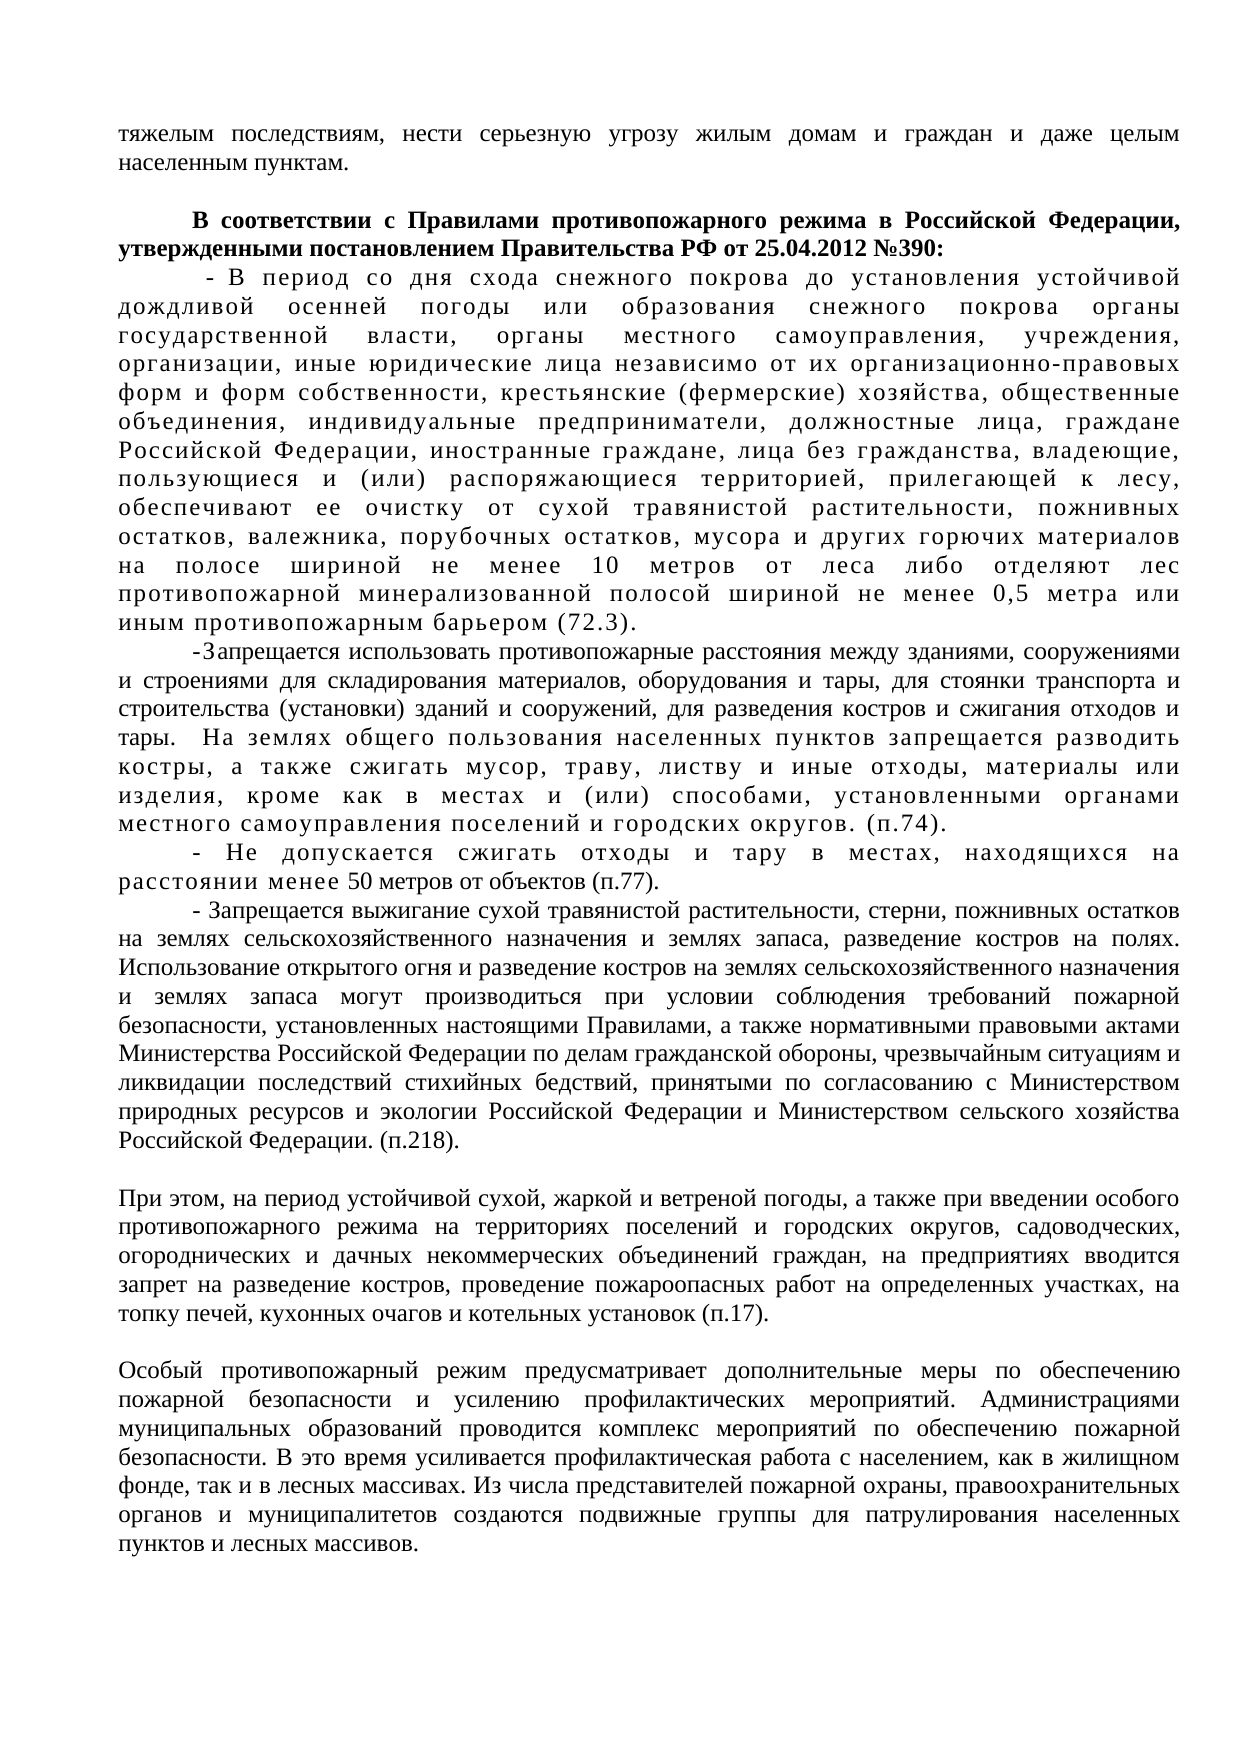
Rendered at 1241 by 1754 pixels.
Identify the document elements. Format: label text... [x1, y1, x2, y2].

text В соответствии с Правилами противопожарного режима в Российской Федерации, утвержденными постановлением Правительства РФ от 25.04.2012 №390: [118, 205, 1181, 262]
text - В период со дня схода снежного покрова до установления устойчивой дождливой осенней погоды или образования снежного покрова органы государственной власти, органы местного самоуправления, учреждения, организации, иные юридические лица независимо от их организационно-правовых форм и форм собственности, крестьянские (фермерские) хозяйства, общественные объединения, индивидуальные предприниматели, должностные лица, граждане Российской Федерации, иностранные граждане, лица без гражданства, владеющие, пользующиеся и (или) распоряжающиеся территорией, прилегающей к лесу, обеспечивают ее очистку от сухой травянистой растительности, пожнивных остатков, валежника, порубочных остатков, мусора и других горючих материалов на полосе шириной не менее 10 метров от леса либо отделяют лес противопожарной минерализованной полосой шириной не менее 0,5 метра или иным противопожарным барьером (72.3). [118, 262, 1181, 636]
text При этом, на период устойчивой сухой, жаркой и ветреной погоды, а также при введении особого противопожарного режима на территориях поселений и городских округов, садоводческих, огороднических и дачных некоммерческих объединений граждан, на предприятиях вводится запрет на разведение костров, проведение пожароопасных работ на определенных участках, на топку печей, кухонных очагов и котельных установок (п.17). [118, 1183, 1181, 1326]
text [118, 118, 1181, 176]
text - Не допускается сжигать отходы и тару в местах, находящихся на расстоянии менее 50 метров от объектов (п.77). [118, 837, 1181, 895]
text Особый противопожарный режим предусматривает дополнительные меры по обеспечению пожарной безопасности и усилению профилактических мероприятий. Администрациями муниципальных образований проводится комплекс мероприятий по обеспечению пожарной безопасности. В это время усиливается профилактическая работа с населением, как в жилищном фонде, так и в лесных массивах. Из числа представителей пожарной охраны, правоохранительных органов и муниципалитетов создаются подвижные группы для патрулирования населенных пунктов и лесных массивов. [118, 1356, 1181, 1557]
text - Запрещается выжигание сухой травянистой растительности, стерни, пожнивных остатков на землях сельскохозяйственного назначения и землях запаса, разведение костров на полях. Использование открытого огня и разведение костров на землях сельскохозяйственного назначения и землях запаса могут производиться при условии соблюдения требований пожарной безопасности, установленных настоящими Правилами, а также нормативными правовыми актами Министерства Российской Федерации по делам гражданской обороны, чрезвычайным ситуациям и ликвидации последствий стихийных бедствий, принятыми по согласованию с Министерством природных ресурсов и экологии Российской Федерации и Министерством сельского хозяйства Российской Федерации. (п.218). [118, 895, 1181, 1153]
text -Запрещается использовать противопожарные расстояния между зданиями, сооружениями и строениями для складирования материалов, оборудования и тары, для стоянки транспорта и строительства (установки) зданий и сооружений, для разведения костров и сжигания отходов и тары. На землях общего пользования населенных пунктов запрещается разводить костры, а также сжигать мусор, траву, листву и иные отходы, материалы или изделия, кроме как в местах и (или) способами, установленными органами местного самоуправления поселений и городских округов. (п.74). [118, 636, 1181, 837]
